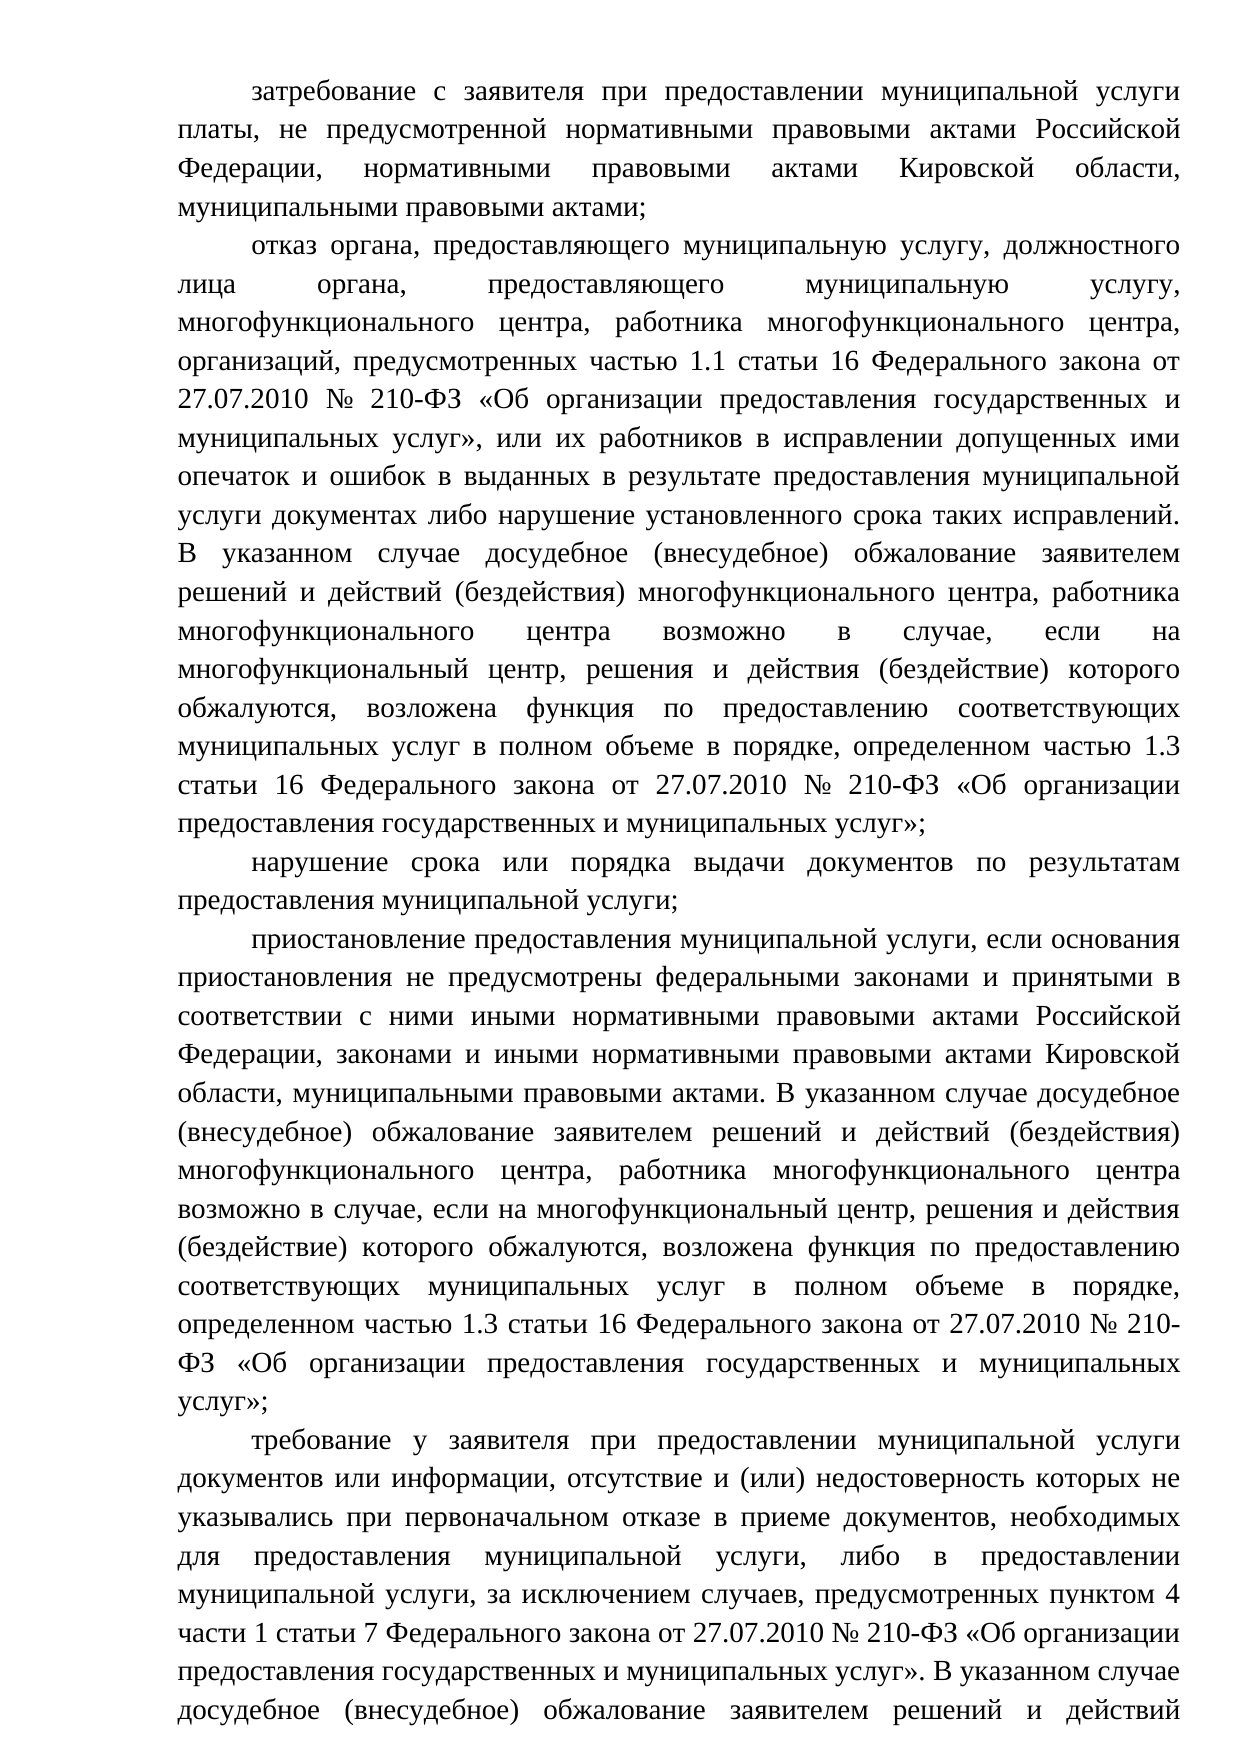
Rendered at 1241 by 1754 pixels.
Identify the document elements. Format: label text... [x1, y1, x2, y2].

text нарушение срока или порядка выдачи документов по результатам предоставления муниципальной услуги; [177, 844, 1181, 916]
text затребование с заявителя при предоставлении муниципальной услуги платы, не предусмотренной нормативными правовыми актами Российской Федерации, нормативными правовыми актами Кировской области, муниципальными правовыми актами; [177, 73, 1181, 222]
text приостановление предоставления муниципальной услуги, если основания приостановления не предусмотрены федеральными законами и принятыми в соответствии с ними иными нормативными правовыми актами Российской Федерации, законами и иными нормативными правовыми актами Кировской области, муниципальными правовыми актами. В указанном случае досудебное (внесудебное) обжалование заявителем решений и действий (бездействия) многофункционального центра, работника многофункционального центра возможно в случае, если на многофункциональный центр, решения и действия (бездействие) которого обжалуются, возложена функция по предоставлению соответствующих муниципальных услуг в полном объеме в порядке, определенном частью 1.3 статьи 16 Федерального закона от 27.07.2010 № 210-ФЗ «Об организации предоставления государственных и муниципальных услуг»; [177, 921, 1181, 1417]
text отказ органа, предоставляющего муниципальную услугу, должностного лица органа, предоставляющего муниципальную услугу, многофункционального центра, работника многофункционального центра, организаций, предусмотренных частью 1.1 статьи 16 Федерального закона от 27.07.2010 № 210-ФЗ «Об организации предоставления государственных и муниципальных услуг», или их работников в исправлении допущенных ими опечаток и ошибок в выданных в результате предоставления муниципальной услуги документах либо нарушение установленного срока таких исправлений. В указанном случае досудебное (внесудебное) обжалование заявителем решений и действий (бездействия) многофункционального центра, работника многофункционального центра возможно в случае, если на многофункциональный центр, решения и действия (бездействие) которого обжалуются, возложена функция по предоставлению соответствующих муниципальных услуг в полном объеме в порядке, определенном частью 1.3 статьи 16 Федерального закона от 27.07.2010 № 210-ФЗ «Об организации предоставления государственных и муниципальных услуг»; [177, 227, 1181, 839]
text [177, 1422, 1181, 1725]
